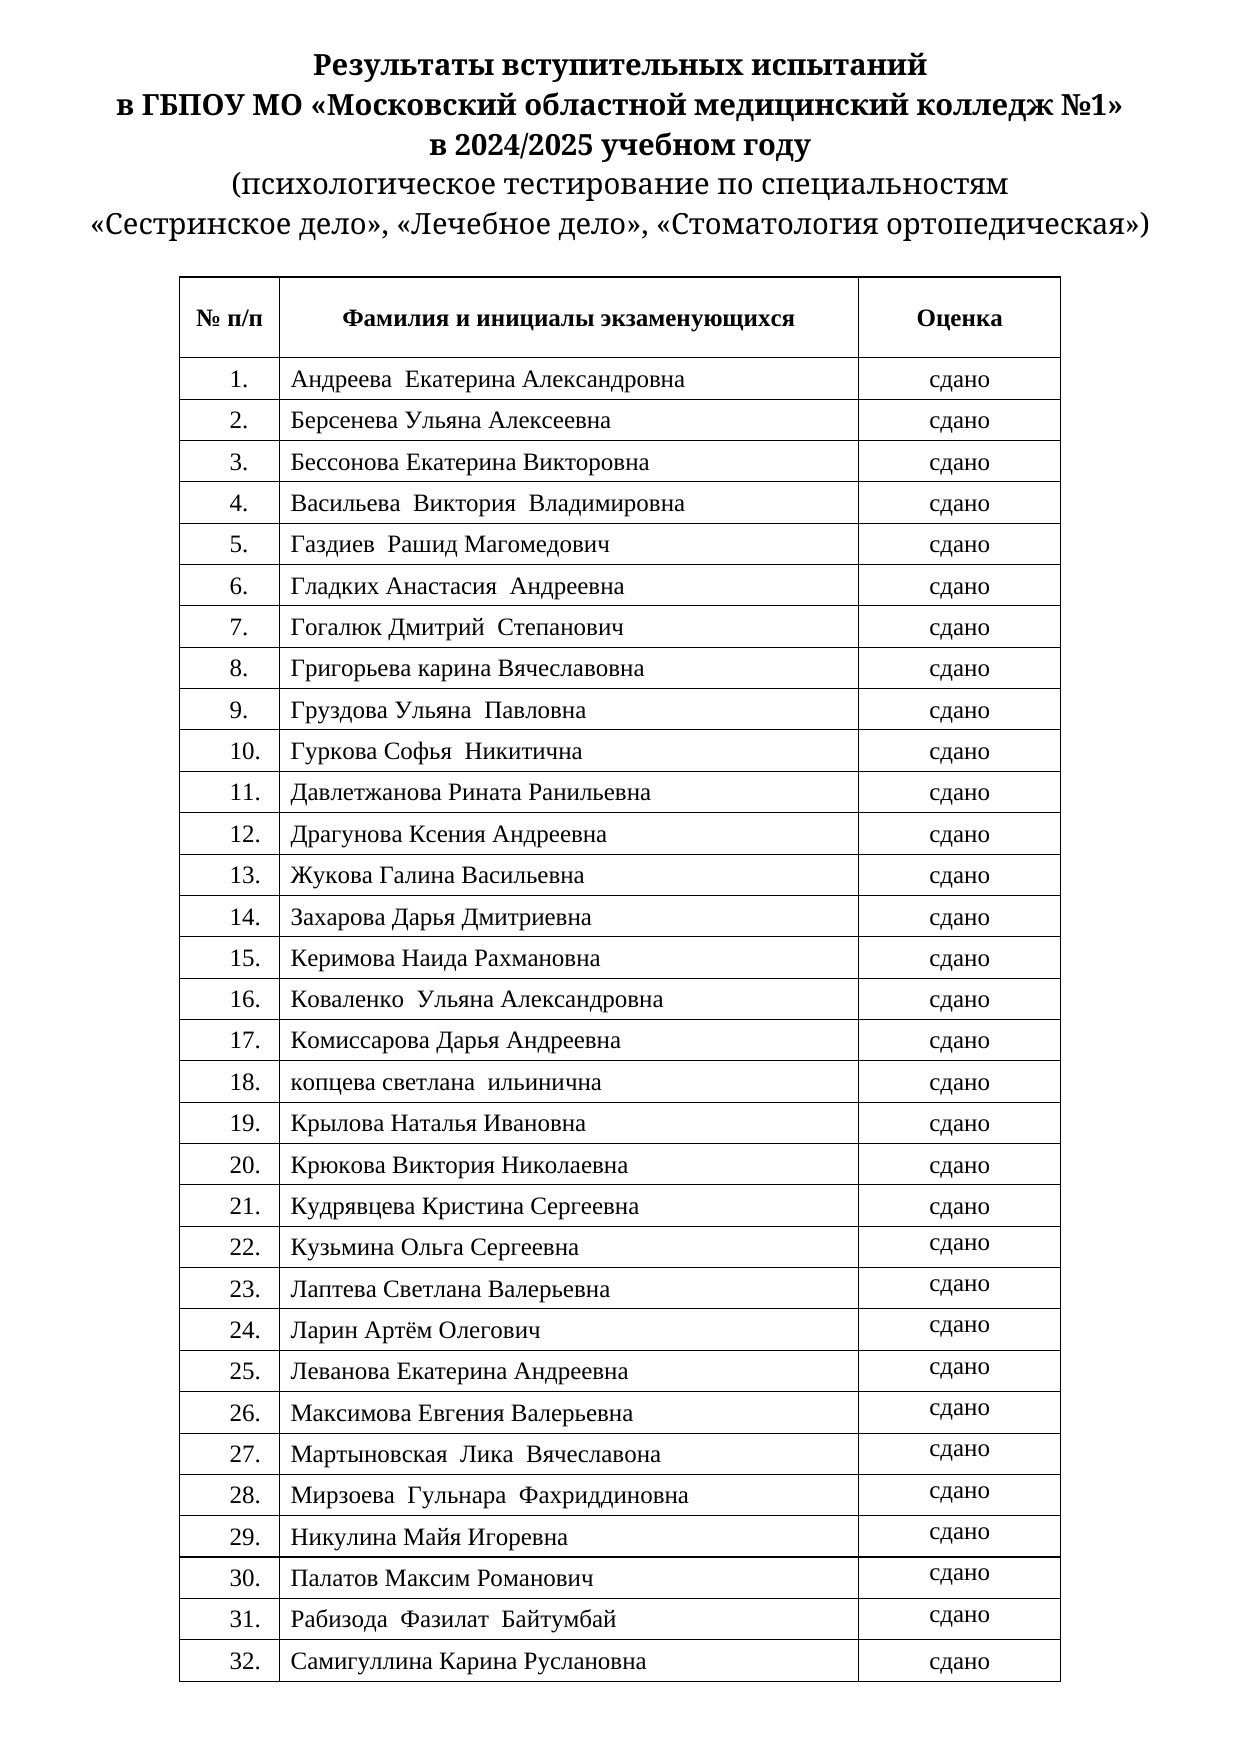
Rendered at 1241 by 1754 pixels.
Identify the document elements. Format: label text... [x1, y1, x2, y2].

table_cell [180, 1144, 279, 1184]
table_cell [180, 1392, 279, 1432]
table_cell сдано [859, 441, 1060, 481]
table_header № п/п [180, 278, 279, 357]
text «Сестринское дело», «Лечебное дело», «Стоматология ортопедическая») [75, 203, 1165, 243]
table_cell [180, 565, 279, 605]
table_cell Ларин Артём Олегович [280, 1309, 858, 1350]
table_cell Мирзоева Гульнара Фахриддиновна [280, 1475, 858, 1515]
table_cell Бессонова Екатерина Викторовна [280, 441, 858, 481]
table_cell [180, 1185, 279, 1226]
table_cell сдано [859, 937, 1060, 977]
table_cell копцева светлана ильинична [280, 1061, 858, 1102]
table_cell сдано [859, 482, 1060, 523]
table_cell сдано [859, 1351, 1060, 1391]
table_cell [180, 1558, 279, 1598]
table_cell Палатов Максим Романович [280, 1558, 858, 1598]
table_cell Григорьева карина Вячеславовна [280, 648, 858, 688]
table_cell Гладких Анастасия Андреевна [280, 565, 858, 605]
table_cell [180, 689, 279, 729]
table_cell сдано [859, 1475, 1060, 1515]
table_cell Андреева Екатерина Александровна [280, 358, 858, 398]
table_cell [180, 1434, 279, 1474]
table_cell [180, 1640, 279, 1681]
table_cell [180, 400, 279, 440]
table_cell Васильева Виктория Владимировна [280, 482, 858, 523]
table_cell Леванова Екатерина Андреевна [280, 1351, 858, 1391]
table_cell сдано [859, 730, 1060, 771]
table_cell сдано [859, 1185, 1060, 1226]
table_cell [180, 606, 279, 647]
table_cell сдано [859, 1640, 1060, 1681]
table_cell сдано [859, 565, 1060, 605]
table_cell Керимова Наида Рахмановна [280, 937, 858, 977]
text в 2024/2025 учебном году [75, 124, 1165, 163]
table_cell сдано [859, 1434, 1060, 1474]
table_cell сдано [859, 855, 1060, 895]
table_cell [180, 1103, 279, 1143]
table_cell Никулина Майя Игоревна [280, 1516, 858, 1556]
table_cell Газдиев Рашид Магомедович [280, 524, 858, 564]
table_cell сдано [859, 689, 1060, 729]
table_cell сдано [859, 1309, 1060, 1350]
table_cell Лаптева Светлана Валерьевна [280, 1268, 858, 1308]
table_cell [180, 1309, 279, 1350]
text Результаты вступительных испытаний [75, 44, 1165, 84]
table_cell сдано [859, 524, 1060, 564]
table_cell [180, 1061, 279, 1102]
text (психологическое тестирование по специальностям [75, 163, 1165, 203]
table_cell Захарова Дарья Дмитриевна [280, 896, 858, 936]
table_cell [180, 1516, 279, 1556]
table_cell сдано [859, 896, 1060, 936]
table_cell Мартыновская Лика Вячеславона [280, 1434, 858, 1474]
table_cell [180, 937, 279, 977]
table_cell [180, 648, 279, 688]
table_cell [180, 1599, 279, 1639]
table_cell [180, 979, 279, 1019]
table_cell сдано [859, 1020, 1060, 1060]
table_cell Груздова Ульяна Павловна [280, 689, 858, 729]
table_cell сдано [859, 606, 1060, 647]
text в ГБПОУ МО «Московский областной медицинский колледж №1» [75, 84, 1165, 124]
table_cell сдано [859, 813, 1060, 853]
table_cell Рабизода Фазилат Байтумбай [280, 1599, 858, 1639]
table_cell Берсенева Ульяна Алексеевна [280, 400, 858, 440]
table_cell Кузьмина Ольга Сергеевна [280, 1227, 858, 1267]
table_cell Крюкова Виктория Николаевна [280, 1144, 858, 1184]
table_cell сдано [859, 1103, 1060, 1143]
table_cell [180, 1268, 279, 1308]
table_cell сдано [859, 1061, 1060, 1102]
table_cell Гуркова Софья Никитична [280, 730, 858, 771]
table_cell сдано [859, 1516, 1060, 1556]
table_cell [180, 855, 279, 895]
table_cell сдано [859, 1227, 1060, 1267]
table_cell [180, 772, 279, 812]
table_cell Максимова Евгения Валерьевна [280, 1392, 858, 1432]
table_cell Крылова Наталья Ивановна [280, 1103, 858, 1143]
table_header Оценка [859, 278, 1060, 357]
table_cell [180, 1475, 279, 1515]
table_cell [180, 730, 279, 771]
table_cell [180, 1020, 279, 1060]
table_cell Драгунова Ксения Андреевна [280, 813, 858, 853]
table_cell [180, 896, 279, 936]
table_cell [180, 482, 279, 523]
table_header Фамилия и инициалы экзаменующихся [280, 278, 858, 357]
table_cell [180, 1351, 279, 1391]
table_cell Жукова Галина Васильевна [280, 855, 858, 895]
table_cell Комиссарова Дарья Андреевна [280, 1020, 858, 1060]
table_cell сдано [859, 1392, 1060, 1432]
table_cell сдано [859, 1599, 1060, 1639]
table_cell сдано [859, 1558, 1060, 1598]
table_cell сдано [859, 979, 1060, 1019]
table_cell сдано [859, 358, 1060, 398]
table_cell Коваленко Ульяна Александровна [280, 979, 858, 1019]
table_cell [180, 524, 279, 564]
table_cell Кудрявцева Кристина Сергеевна [280, 1185, 858, 1226]
table_cell сдано [859, 400, 1060, 440]
table_cell сдано [859, 1268, 1060, 1308]
table_cell Гогалюк Дмитрий Степанович [280, 606, 858, 647]
table_cell [180, 1227, 279, 1267]
table_cell Давлетжанова Рината Ранильевна [280, 772, 858, 812]
table_cell [180, 358, 279, 398]
table_cell сдано [859, 1144, 1060, 1184]
table_cell [180, 813, 279, 853]
table_cell Самигуллина Карина Руслановна [280, 1640, 858, 1681]
table_cell сдано [859, 648, 1060, 688]
table_cell сдано [859, 772, 1060, 812]
table_cell [180, 441, 279, 481]
